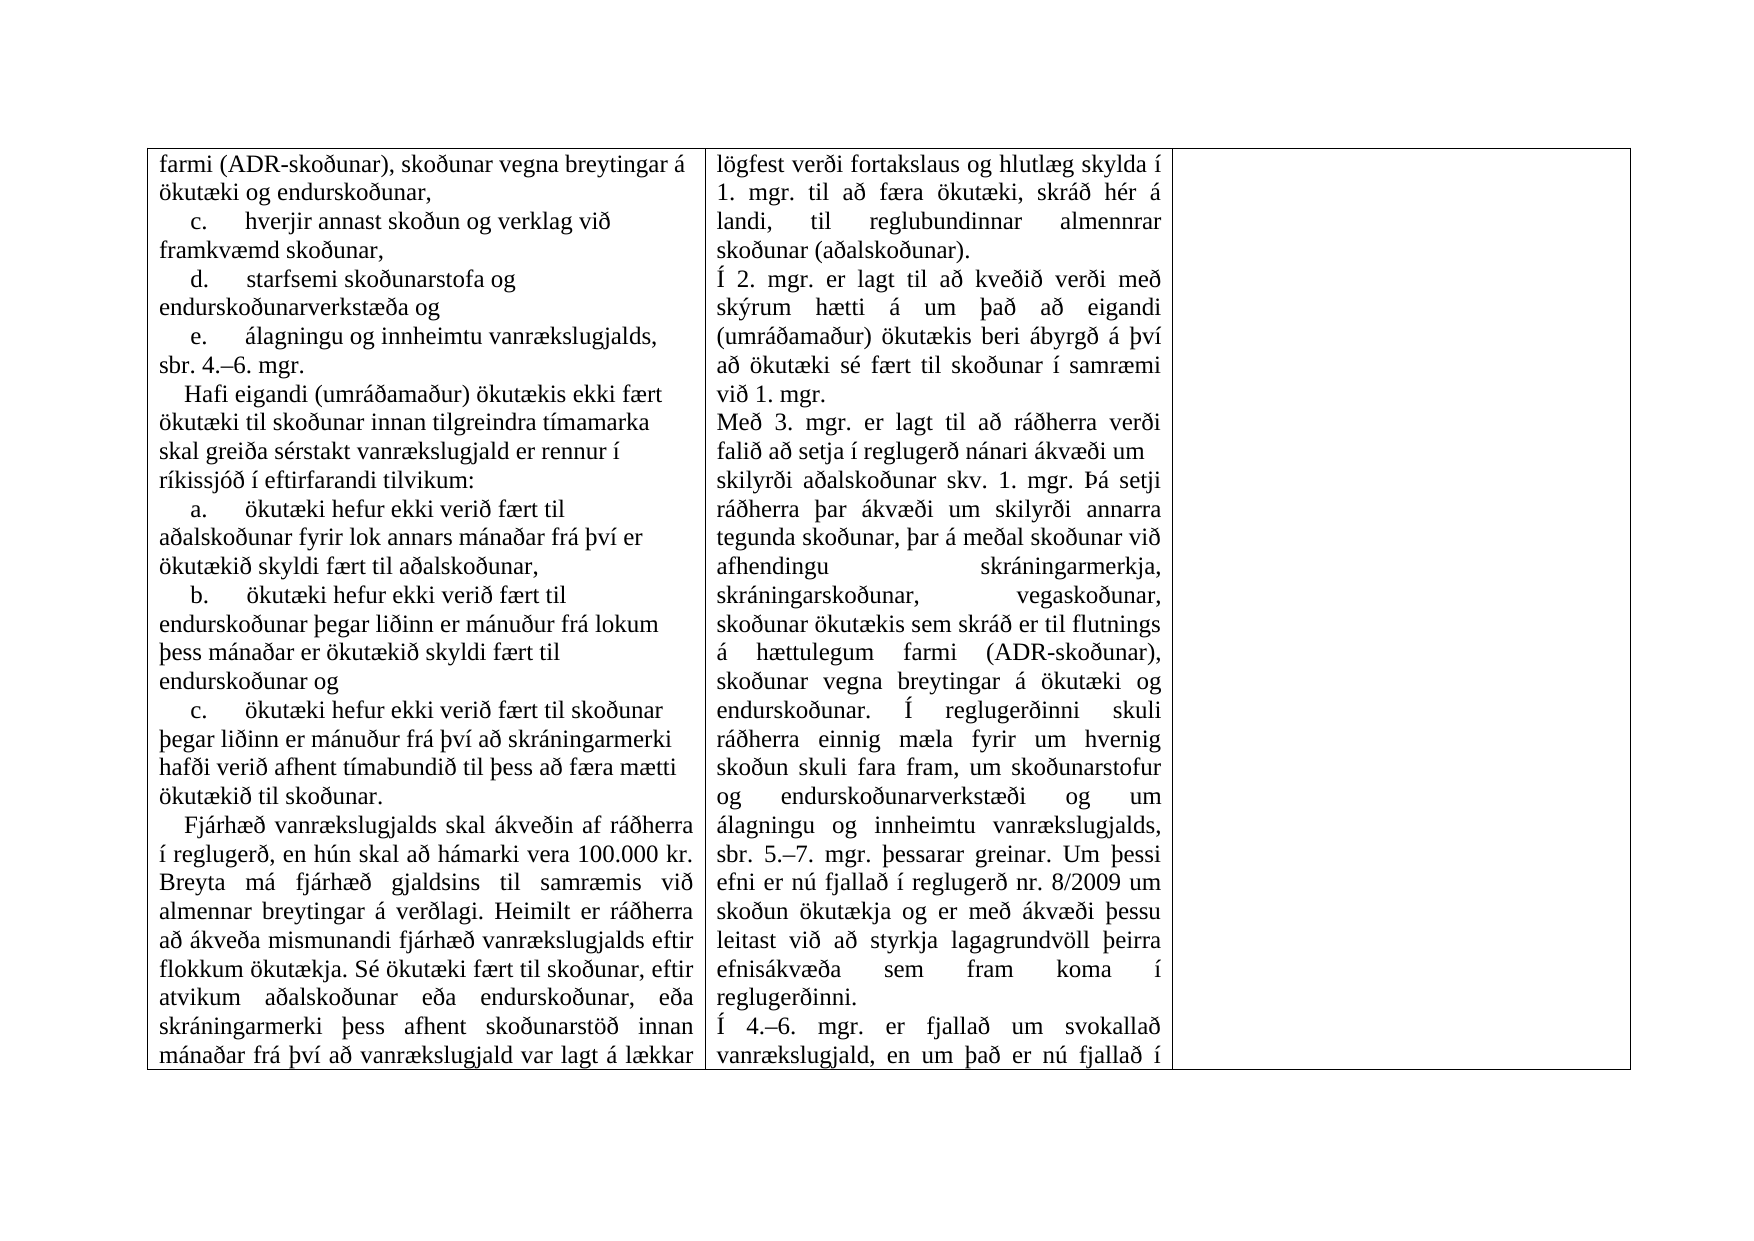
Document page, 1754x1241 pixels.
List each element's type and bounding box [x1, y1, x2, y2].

table_cell [148, 149, 705, 1069]
table_cell [1173, 149, 1630, 1069]
table_cell [706, 149, 1172, 1069]
